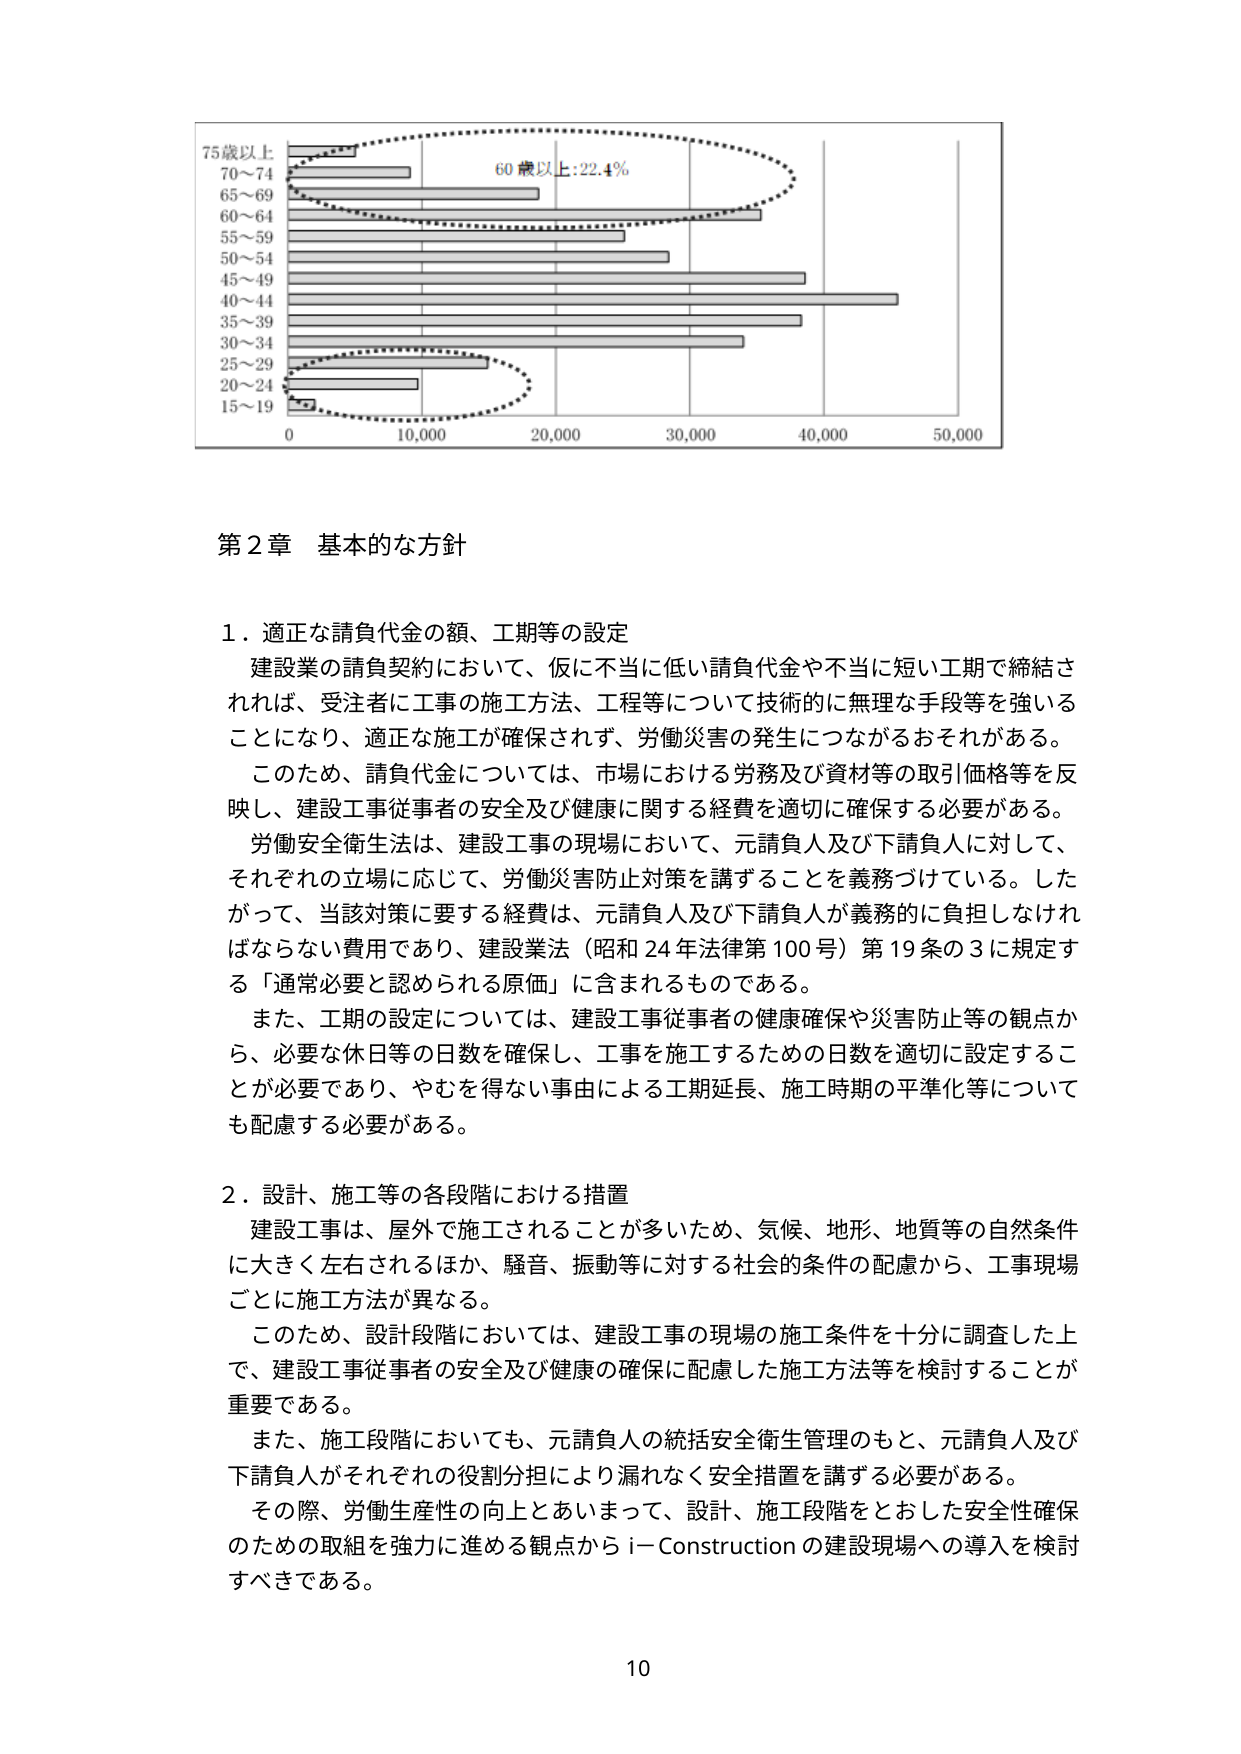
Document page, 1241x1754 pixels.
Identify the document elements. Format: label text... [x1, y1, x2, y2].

subtitle 第２章 基本的な方針 [217, 509, 1059, 579]
text 建設業の請負契約において、仮に不当に低い請負代金や不当に短い工期で締結されれば、受注者に工事の施工方法、工程等について技術的に無理な手段等を強いることになり、適正な施工が確保されず、労働災害の発生につながるおそれがある。 [228, 649, 1081, 754]
text また、工期の設定については、建設工事従事者の健康確保や災害防止等の観点から、必要な休日等の日数を確保し、工事を施工するための日数を適切に設定することが必要であり、やむを得ない事由による工期延長、施工時期の平準化等についても配慮する必要がある。 [228, 1000, 1081, 1141]
text このため、設計段階においては、建設工事の現場の施工条件を十分に調査した上で、建設工事従事者の安全及び健康の確保に配慮した施工方法等を検討することが重要である。 [228, 1316, 1081, 1421]
text また、施工段階においても、元請負人の統括安全衛生管理のもと、元請負人及び下請負人がそれぞれの役割分担により漏れなく安全措置を講ずる必要がある。 [228, 1421, 1081, 1492]
picture [194, 122, 1004, 451]
text 建設工事は、屋外で施工されることが多いため、気候、地形、地質等の自然条件に大きく左右されるほか、騒音、振動等に対する社会的条件の配慮から、工事現場ごとに施工方法が異なる。 [228, 1211, 1081, 1316]
subtitle ２．設計、施工等の各段階における措置 [217, 1176, 1059, 1211]
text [195, 123, 1081, 474]
text 労働安全衛生法は、建設工事の現場において、元請負人及び下請負人に対して、それぞれの立場に応じて、労働災害防止対策を講ずることを義務づけている。したがって、当該対策に要する経費は、元請負人及び下請負人が義務的に負担しなければならない費用であり、建設業法（昭和24年法律第100号）第19条の３に規定する「通常必要と認められる原価」に含まれるものである。 [228, 825, 1081, 1000]
text このため、請負代金については、市場における労務及び資材等の取引価格等を反映し、建設工事従事者の安全及び健康に関する経費を適切に確保する必要がある。 [228, 754, 1081, 825]
subtitle １．適正な請負代金の額、工期等の設定 [217, 614, 1059, 649]
text その際、労働生産性の向上とあいまって、設計、施工段階をとおした安全性確保のための取組を強力に進める観点からi－Constructionの建設現場への導入を検討すべきである。 [228, 1492, 1081, 1597]
